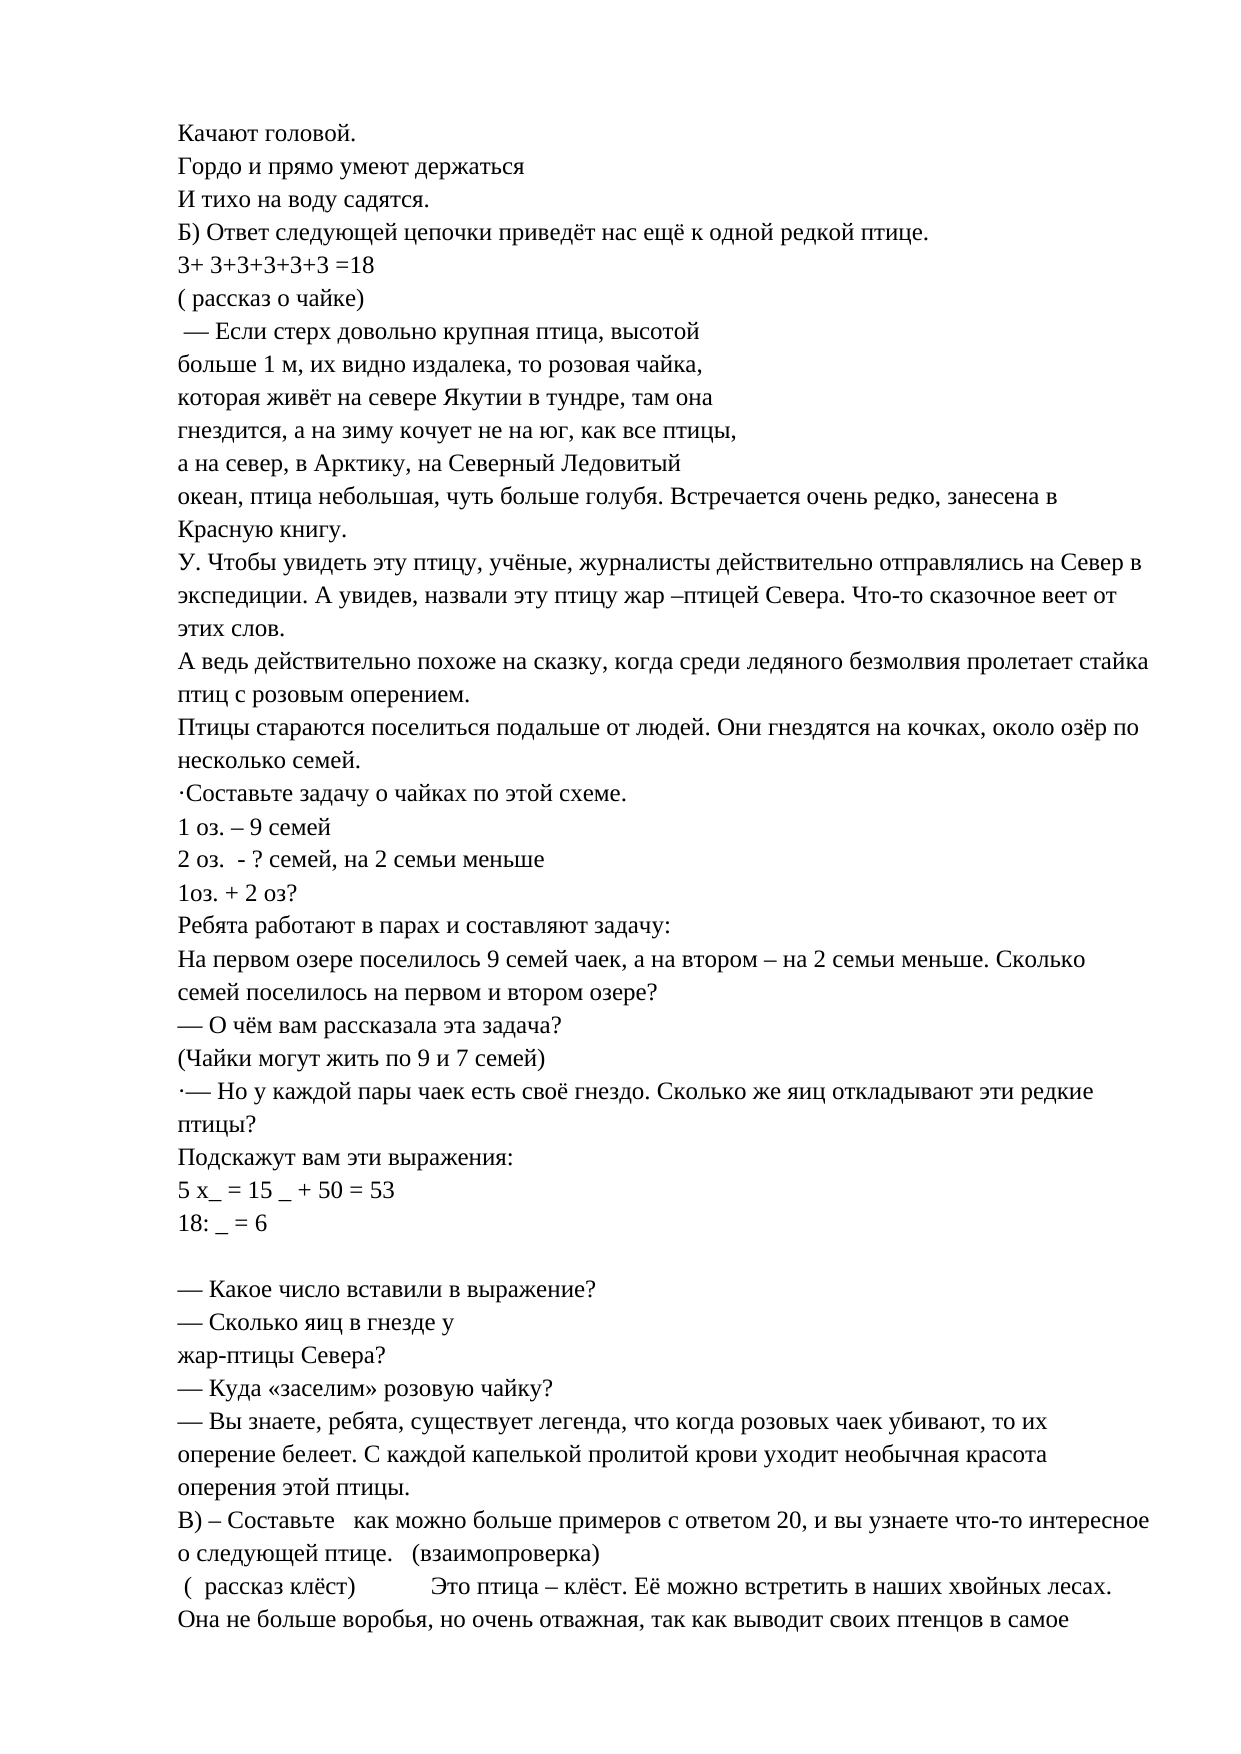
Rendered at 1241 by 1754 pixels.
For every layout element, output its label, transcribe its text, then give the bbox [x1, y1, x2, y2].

text Качают головой. [177, 118, 1152, 147]
text — Если стерх довольно крупная птица, высотой [177, 316, 1152, 345]
text а на север, в Арктику, на Северный Ледовитый [177, 448, 1152, 477]
text океан, птица небольшая, чуть больше голубя. Встречается очень редко, занесена в Красную книгу. [177, 481, 1152, 543]
text А ведь действительно похоже на сказку, когда среди ледяного безмолвия пролетает стайка птиц с розовым оперением. [177, 646, 1152, 708]
text И тихо на воду садятся. [177, 184, 1152, 213]
text 2 оз. - ? семей, на 2 семьи меньше [177, 844, 1152, 873]
text Б) Ответ следующей цепочки приведёт нас ещё к одной редкой птице. [177, 217, 1152, 246]
text больше 1 м, их видно издалека, то розовая чайка, [177, 349, 1152, 378]
text ·Составьте задачу о чайках по этой схеме. [177, 778, 1152, 807]
text гнездится, а на зиму кочует не на юг, как все птицы, [177, 415, 1152, 444]
text Подскажут вам эти выражения: [177, 1142, 1152, 1171]
text (Чайки могут жить по 9 и 7 семей) [177, 1043, 1152, 1071]
text — Какое число вставили в выражение? [177, 1274, 1152, 1303]
text — О чём вам рассказала эта задача? [177, 1010, 1152, 1038]
text — Сколько яиц в гнезде у [177, 1307, 1152, 1336]
text которая живёт на севере Якутии в тундре, там она [177, 382, 1152, 411]
text 1 оз. – 9 семей [177, 812, 1152, 840]
text В) – Составьте как можно больше примеров с ответом 20, и вы узнаете что-то интересное о следующей птице. (взаимопроверка) [177, 1505, 1152, 1567]
text 1оз. + 2 оз? [177, 878, 1152, 906]
text 3+ 3+3+3+3+3 =18 [177, 250, 1152, 279]
text ·— Но у каждой пары чаек есть своё гнездо. Сколько же яиц откладывают эти редкие птицы? [177, 1076, 1152, 1137]
text Птицы стараются поселиться подальше от людей. Они гнездятся на кочках, около озёр по несколько семей. [177, 712, 1152, 774]
text — Куда «заселим» розовую чайку? [177, 1373, 1152, 1402]
text У. Чтобы увидеть эту птицу, учёные, журналисты действительно отправлялись на Север в экспедиции. А увидев, назвали эту птицу жар –птицей Севера. Что-то сказочное веет от этих слов. [177, 547, 1152, 642]
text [177, 1571, 1152, 1633]
text ( рассказ о чайке) [177, 283, 1152, 312]
text жар-птицы Севера? [177, 1340, 1152, 1369]
text 5 х_ = 15 _ + 50 = 53 [177, 1175, 1152, 1203]
text На первом озере поселилось 9 семей чаек, а на втором – на 2 семьи меньше. Сколько семей поселилось на первом и втором озере? [177, 944, 1152, 1005]
text Ребята работают в парах и составляют задачу: [177, 911, 1152, 939]
text Гордо и прямо умеют держаться [177, 151, 1152, 180]
text 18: _ = 6 [177, 1208, 1152, 1237]
text — Вы знаете, ребята, существует легенда, что когда розовых чаек убивают, то их оперение белеет. С каждой капелькой пролитой крови уходит необычная красота оперения этой птицы. [177, 1406, 1152, 1501]
